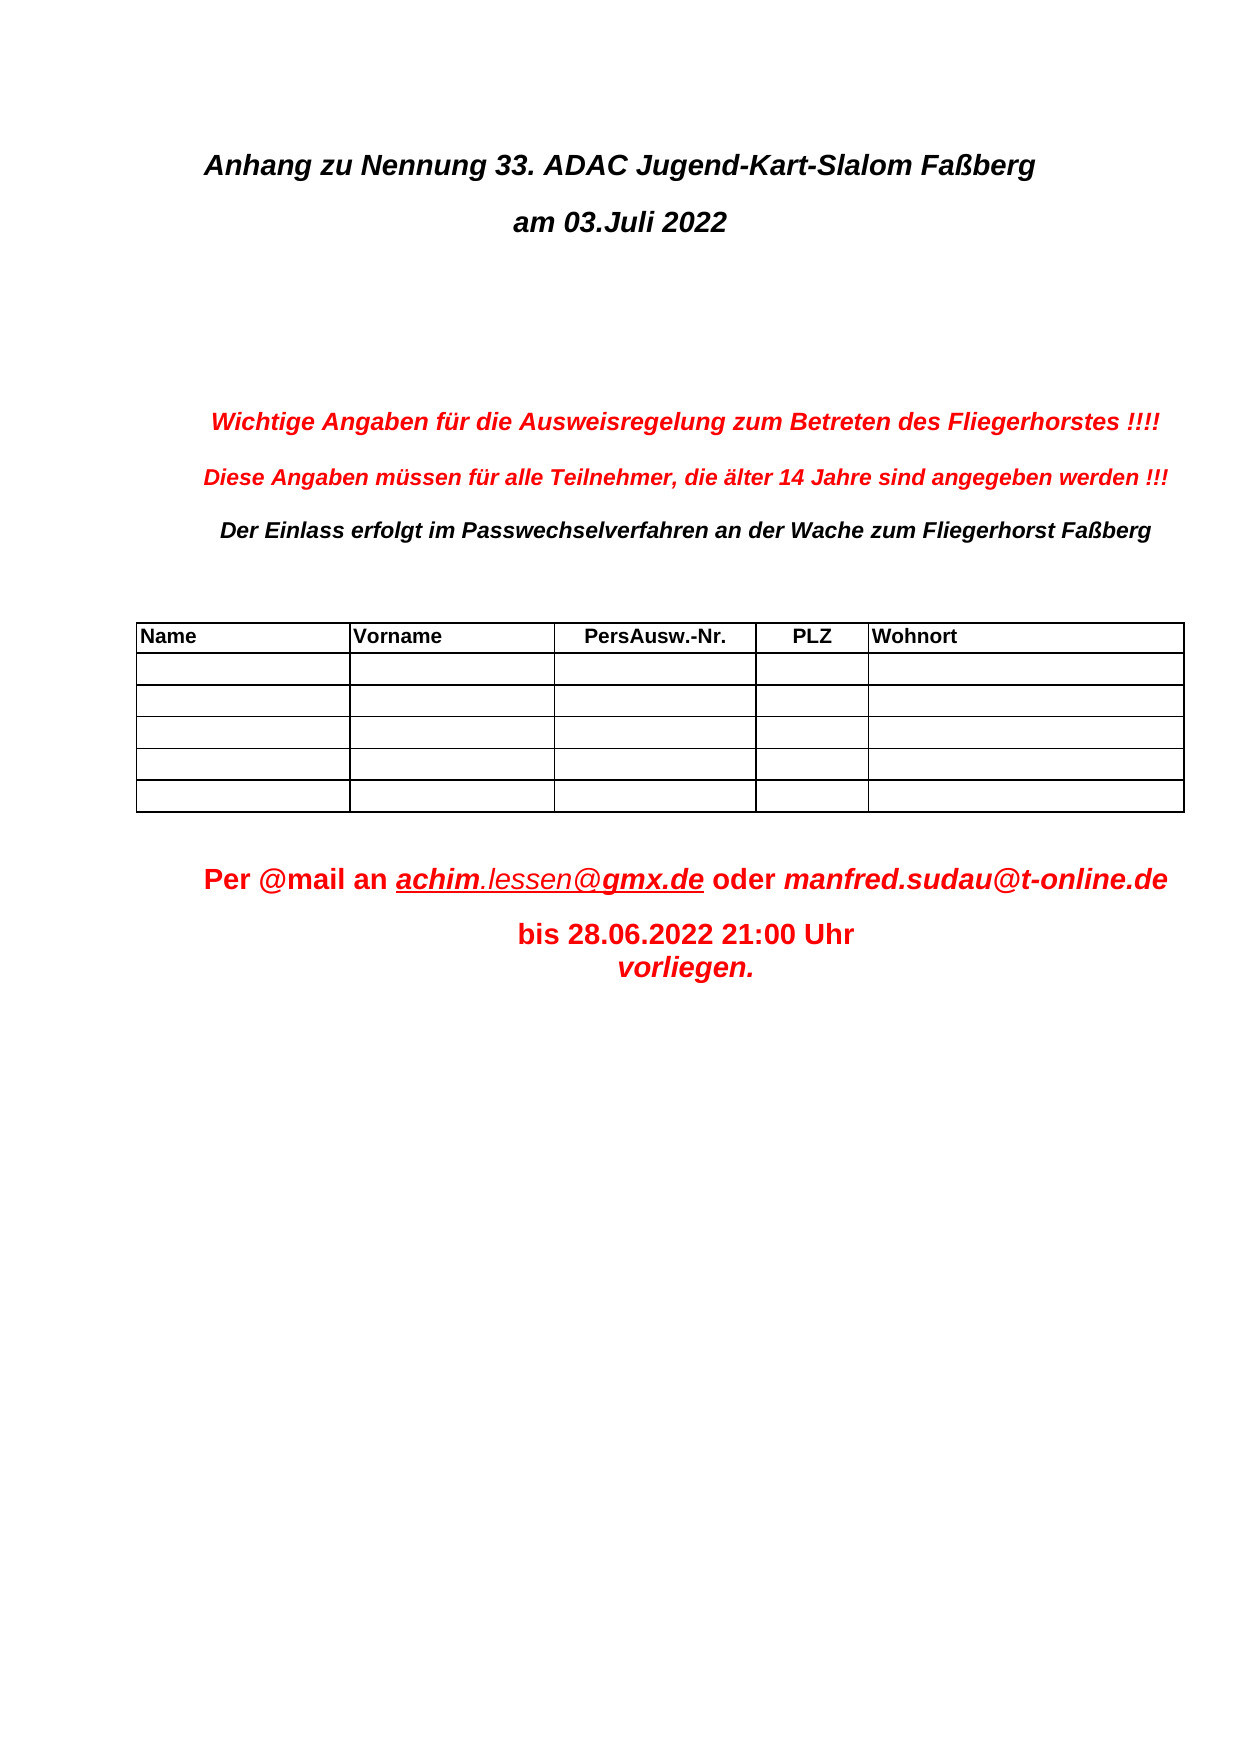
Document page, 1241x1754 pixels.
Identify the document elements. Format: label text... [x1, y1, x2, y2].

table_header Wichtige Angaben für die Ausweisregelung zum Betreten des Fliegerhorstes !!!! Diese Angaben müssen für alle Teilnehmer, die älter 14 Jahre sind angegeben werden !!! Der Einlass erfolgt im Passwechselverfahren an der Wache zum Fliegerhorst Faßberg Per @mail an achim.lessen@gmx.de oder manfred.sudau@t-online.de bis 28.06.2022 21:00 Uhr vorliegen. [129, 406, 1240, 1070]
text Anhang zu Nennung 33. ADAC Jugend-Kart-Slalom Faßberg [136, 148, 1104, 205]
text am 03.Juli 2022 [136, 205, 1104, 239]
